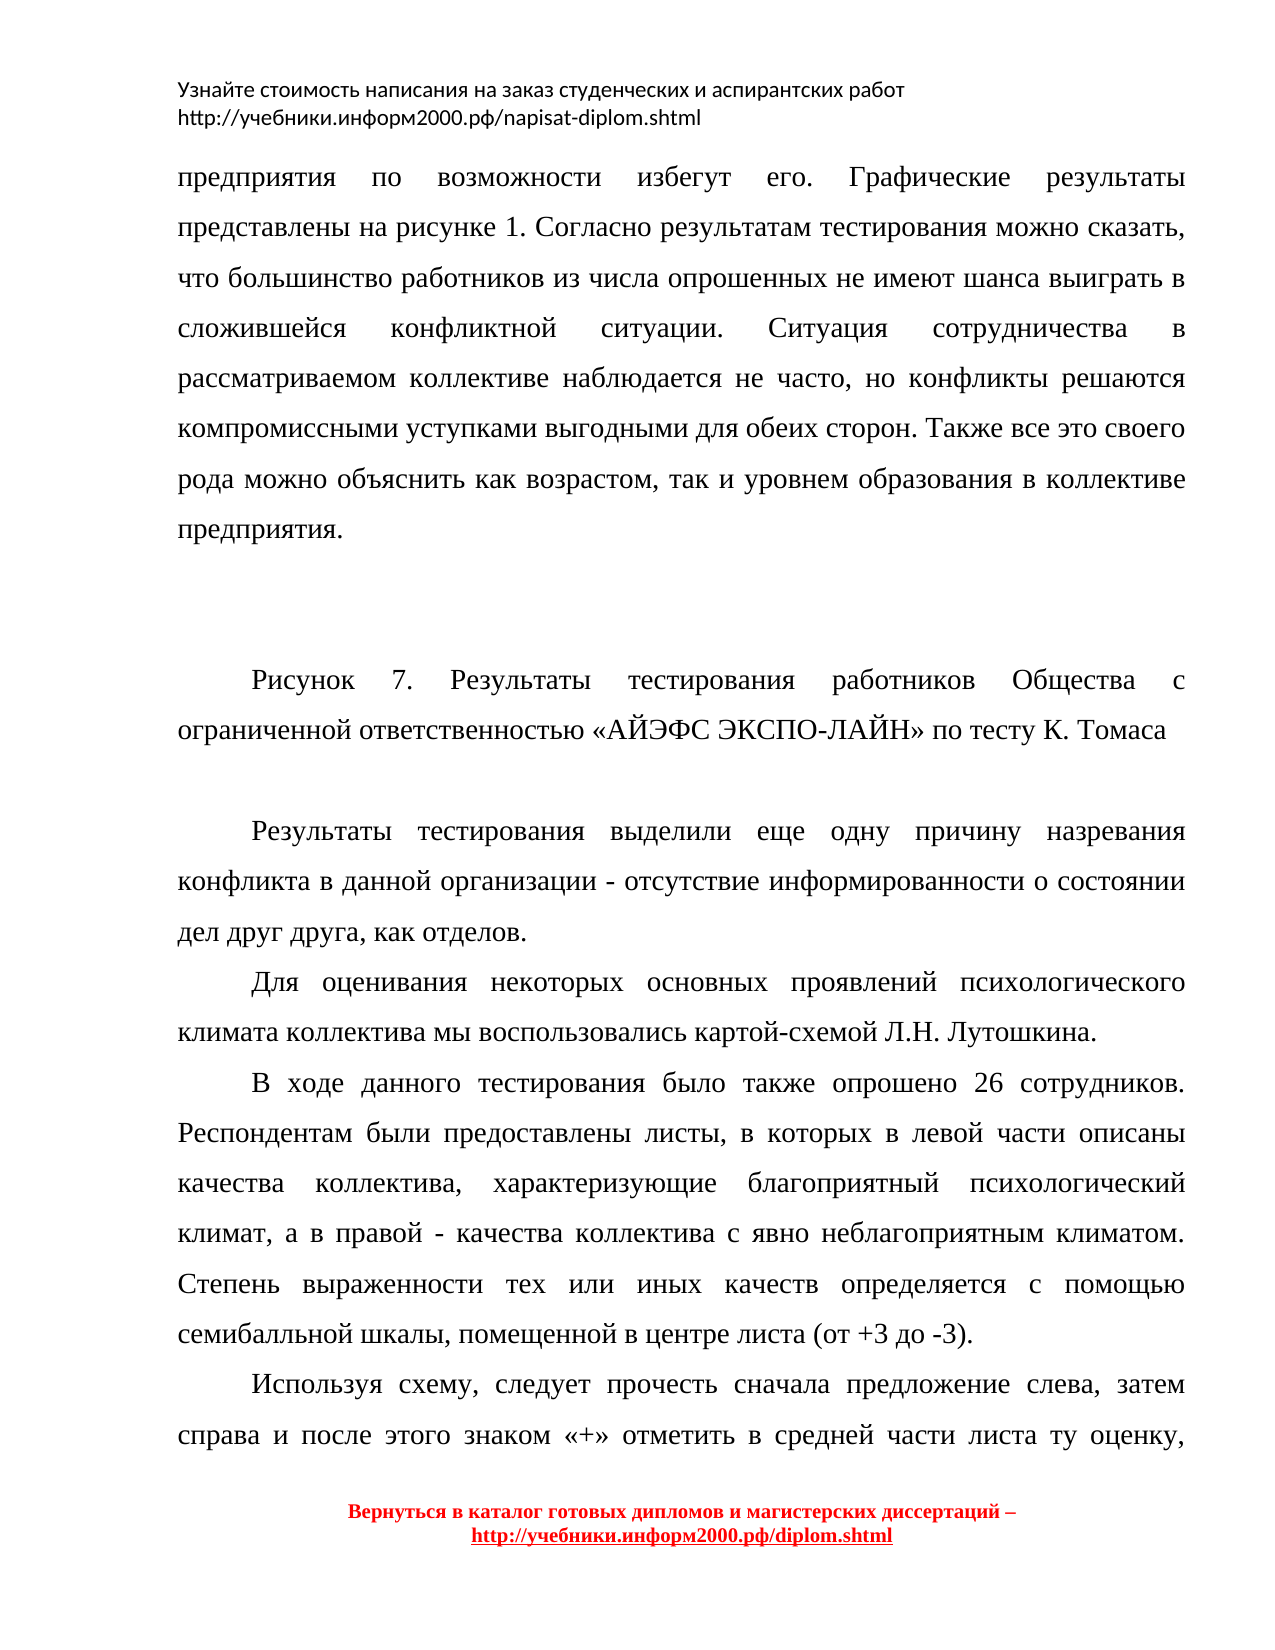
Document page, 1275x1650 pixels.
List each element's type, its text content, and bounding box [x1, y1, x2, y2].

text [177, 159, 1186, 545]
text Результаты тестирования выделили еще одну причину назревания конфликта в данной организации - отсутствие информированности о состоянии дел друг друга, как отделов. [177, 813, 1186, 947]
text Для оценивания некоторых основных проявлений психологического климата коллектива мы воспользовались картой-схемой Л.Н. Лутошкина. [177, 964, 1186, 1048]
text Рисунок 7. Результаты тестирования работников Общества с ограниченной ответственностью «АЙЭФС ЭКСПО-ЛАЙН» по тесту К. Томаса [177, 662, 1186, 746]
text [177, 1367, 1186, 1450]
text В ходе данного тестирования было также опрошено 26 сотрудников. Респондентам были предоставлены листы, в которых в левой части описаны качества коллектива, характеризующие благоприятный психологический климат, а в правой - качества коллектива с явно неблагоприятным климатом. Степень выраженности тех или иных качеств определяется с помощью семибалльной шкалы, помещенной в центре листа (от +3 до -3). [177, 1065, 1186, 1350]
